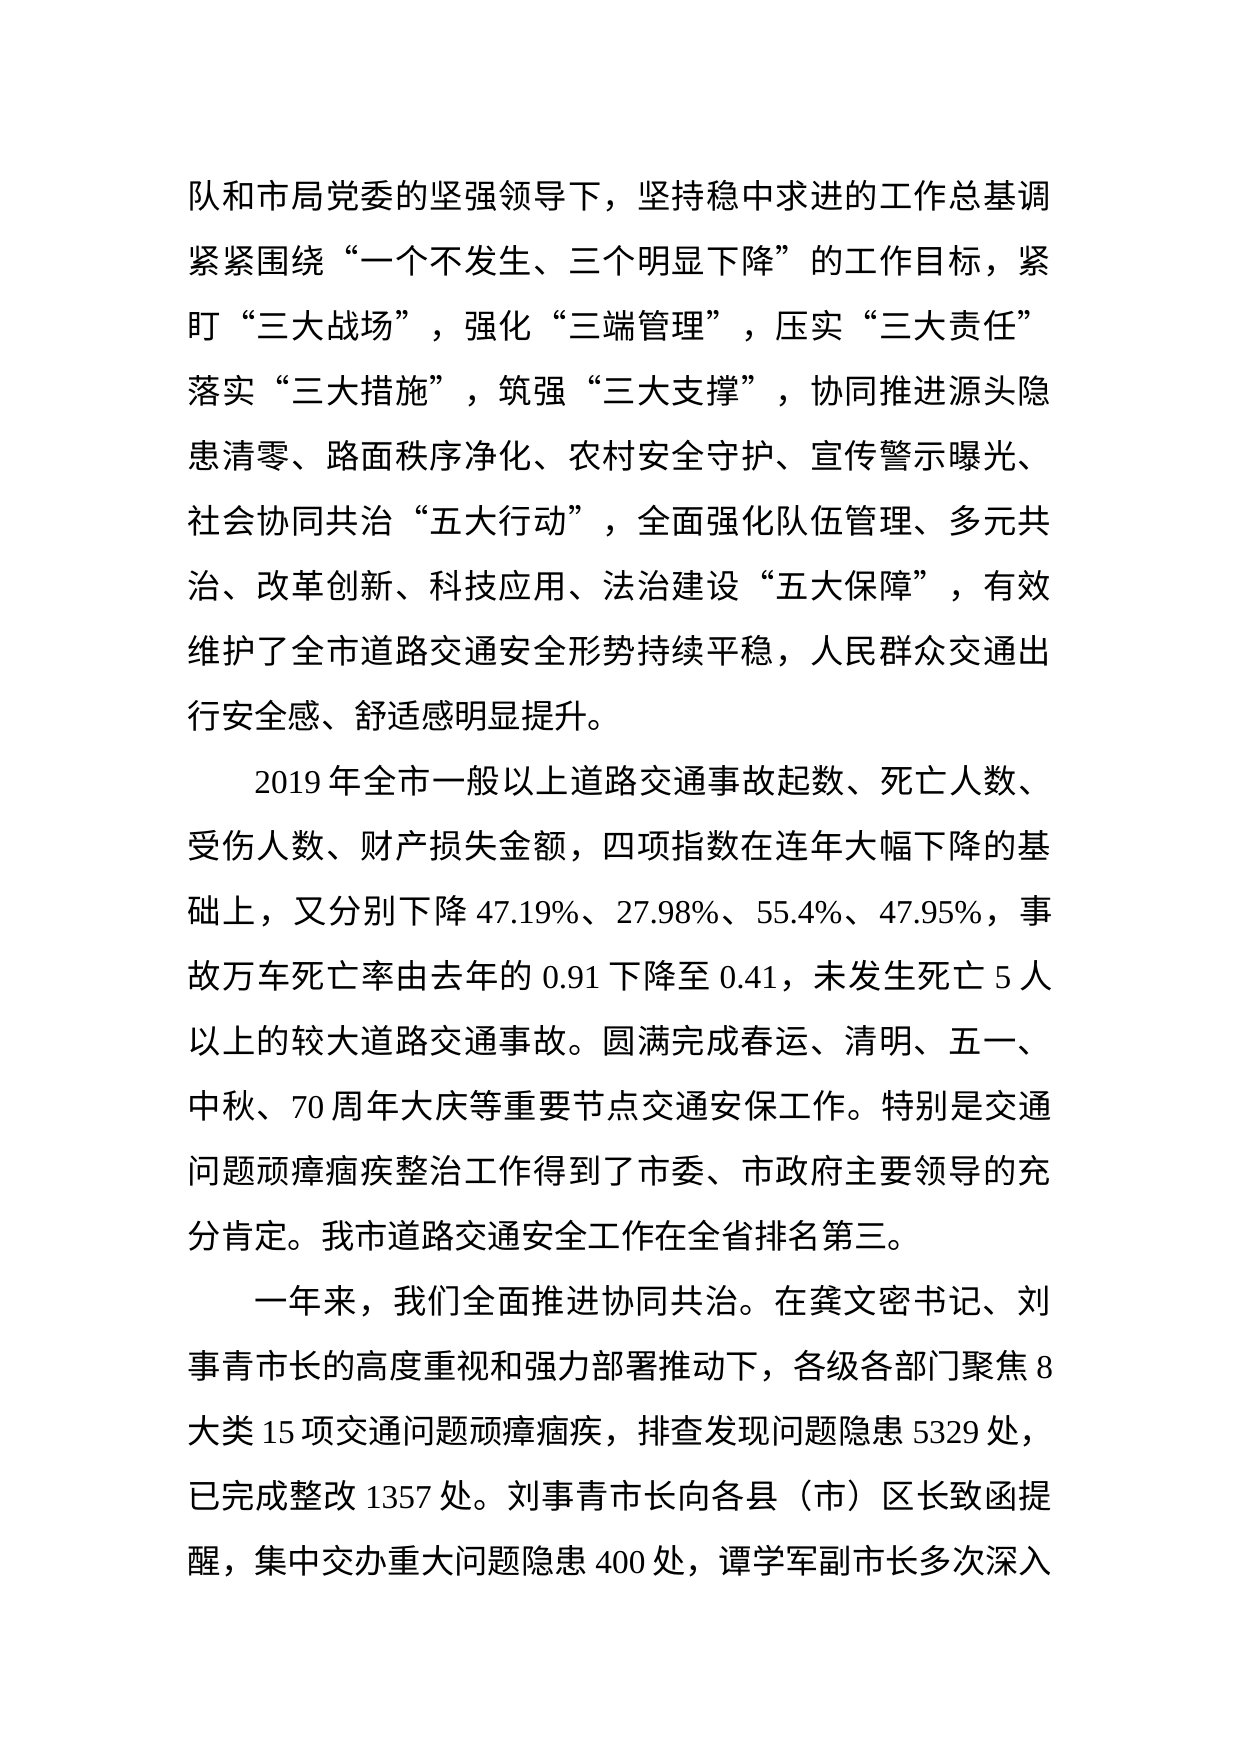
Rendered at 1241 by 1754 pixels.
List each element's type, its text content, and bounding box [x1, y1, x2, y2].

text 2019年全市一般以上道路交通事故起数、死亡人数、受伤人数、财产损失金额，四项指数在连年大幅下降的基础上，又分别下降47.19%、27.98%、55.4%、47.95%，事故万车死亡率由去年的0.91下降至0.41，未发生死亡5人以上的较大道路交通事故。圆满完成春运、清明、五一、中秋、70周年大庆等重要节点交通安保工作。特别是交通问题顽瘴痼疾整治工作得到了市委、市政府主要领导的充分肯定。我市道路交通安全工作在全省排名第三。 [187, 747, 1053, 1267]
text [187, 162, 1053, 747]
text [187, 1267, 1053, 1592]
